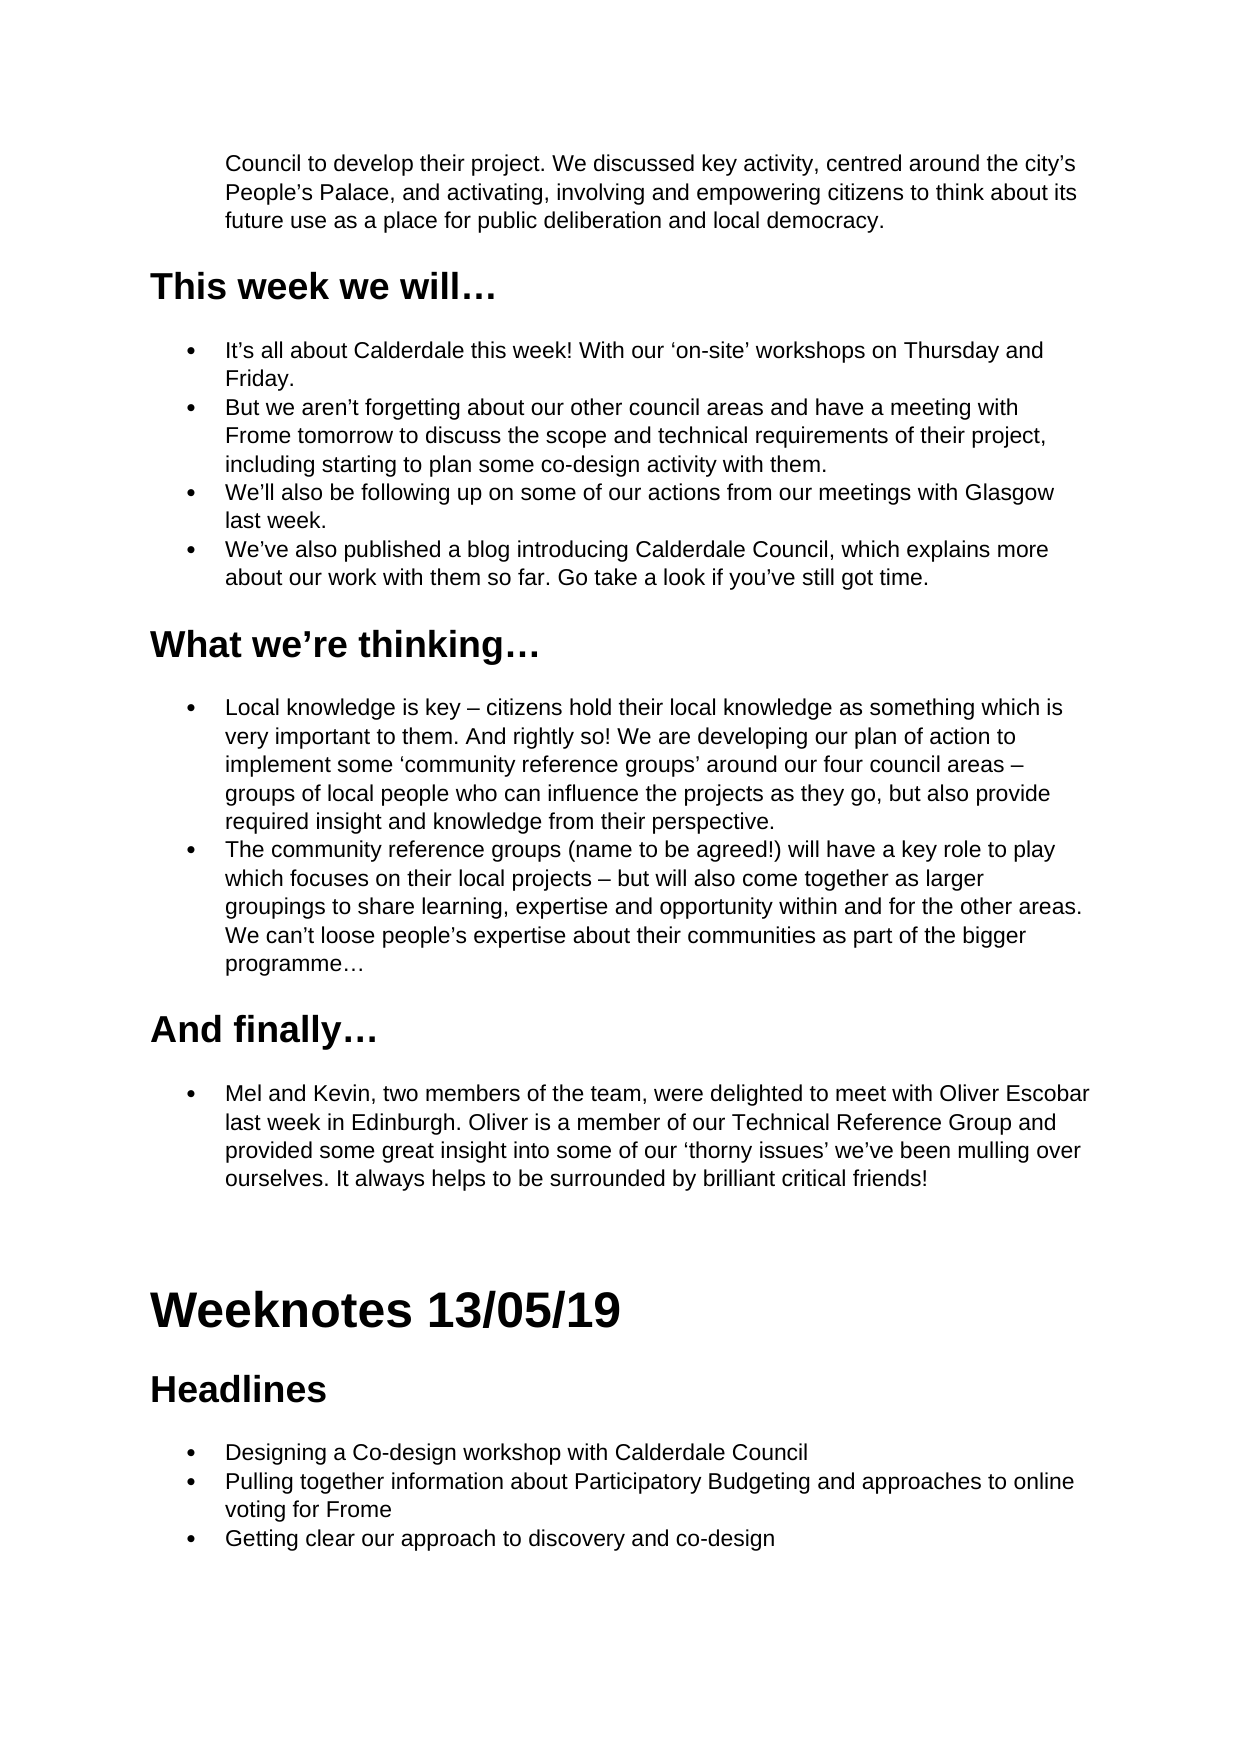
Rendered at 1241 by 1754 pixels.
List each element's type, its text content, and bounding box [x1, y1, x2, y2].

list It’s all about Calderdale this week! With our ‘on-site’ workshops on Thursday and Friday. [187, 337, 1090, 392]
subtitle And finally… [150, 1008, 1090, 1051]
subtitle This week we will… [150, 264, 1090, 308]
subtitle What we’re thinking… [150, 622, 1090, 665]
list Designing a Co-design workshop with Calderdale Council [187, 1439, 1090, 1466]
list But we aren’t forgetting about our other council areas and have a meeting with Frome tomorrow to discuss the scope and technical requirements of their project, including starting to plan some co-design activity with them. [187, 394, 1090, 477]
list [187, 150, 1090, 233]
subtitle Headlines [150, 1367, 1090, 1410]
list We’ve also published a blog introducing Calderdale Council, which explains more about our work with them so far. Go take a look if you’ve still got time. [187, 536, 1090, 591]
list Local knowledge is key – citizens hold their local knowledge as something which is very important to them. And rightly so! We are developing our plan of action to implement some ‘community reference groups’ around our four council areas – groups of local people who can influence the projects as they go, but also provide required insight and knowledge from their perspective. [187, 694, 1090, 834]
list The community reference groups (name to be agreed!) will have a key role to play which focuses on their local projects – but will also come together as larger groupings to share learning, expertise and opportunity within and for the other areas. We can’t loose people’s expertise about their communities as part of the bigger programme… [187, 836, 1090, 976]
list Mel and Kevin, two members of the team, were delighted to meet with Oliver Escobar last week in Edinburgh. Oliver is a member of our Technical Reference Group and provided some great insight into some of our ‘thorny issues’ we’ve been mulling over ourselves. It always helps to be surrounded by brilliant critical friends! [187, 1080, 1090, 1192]
list Getting clear our approach to discovery and co-design [187, 1525, 1090, 1551]
list Pulling together information about Participatory Budgeting and approaches to online voting for Frome [187, 1468, 1090, 1523]
list We’ll also be following up on some of our actions from our meetings with Glasgow last week. [187, 479, 1090, 534]
subtitle Weeknotes 13/05/19 [150, 1280, 1090, 1338]
